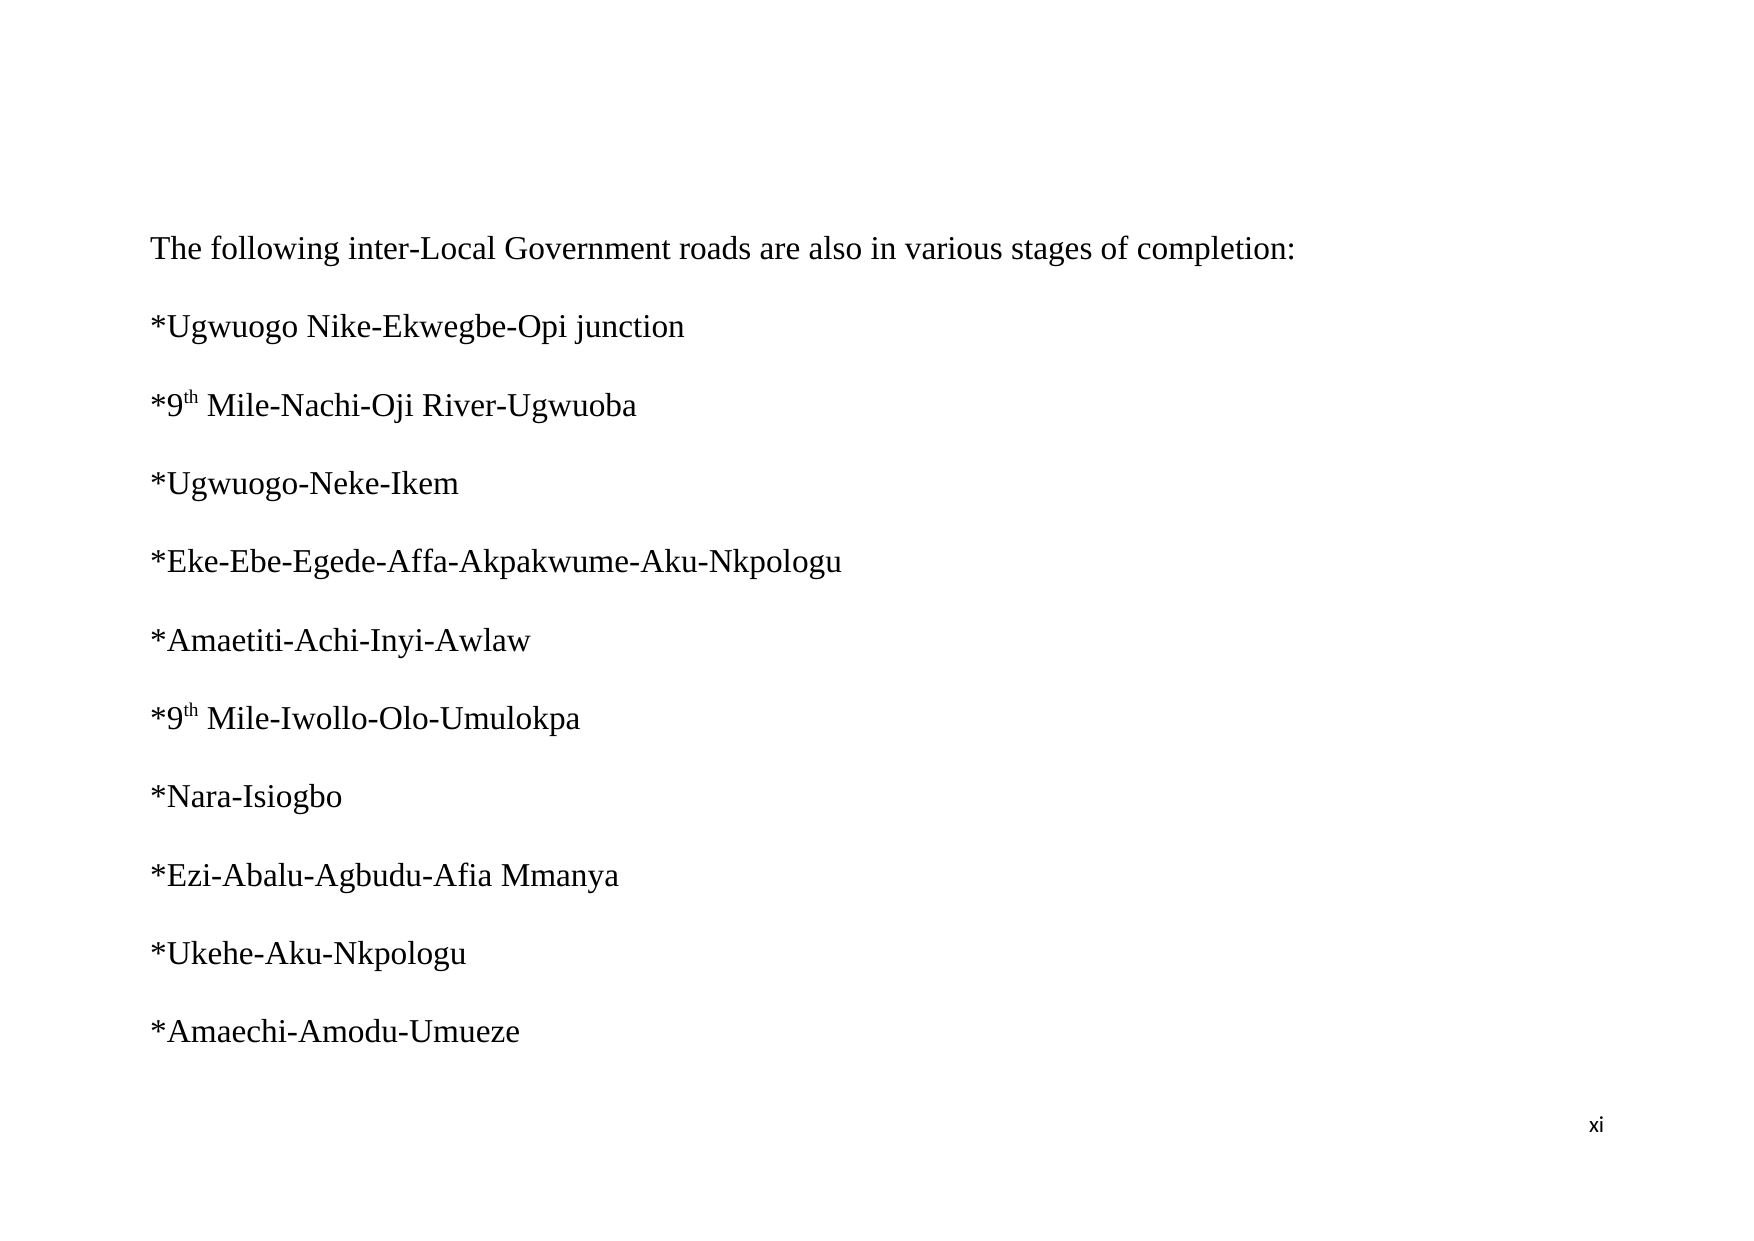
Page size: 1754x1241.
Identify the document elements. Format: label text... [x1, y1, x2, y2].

text *9th Mile-Nachi-Oji River-Ugwuoba [150, 385, 1604, 423]
text *Nara-Isiogbo [150, 777, 1604, 815]
text *Ugwuogo-Neke-Ikem [150, 463, 1604, 502]
text *Amaetiti-Achi-Inyi-Awlaw [150, 620, 1604, 658]
text *Ugwuogo Nike-Ekwegbe-Opi junction [150, 307, 1604, 345]
text *Ezi-Abalu-Agbudu-Afia Mmanya [150, 855, 1604, 893]
text *Amaechi-Amodu-Umueze [150, 1012, 1604, 1050]
text *Ukehe-Aku-Nkpologu [150, 933, 1604, 972]
text *Eke-Ebe-Egede-Affa-Akpakwume-Aku-Nkpologu [150, 542, 1604, 580]
text The following inter-Local Government roads are also in various stages of completion: [150, 228, 1604, 267]
text *9th Mile-Iwollo-Olo-Umulokpa [150, 698, 1604, 737]
